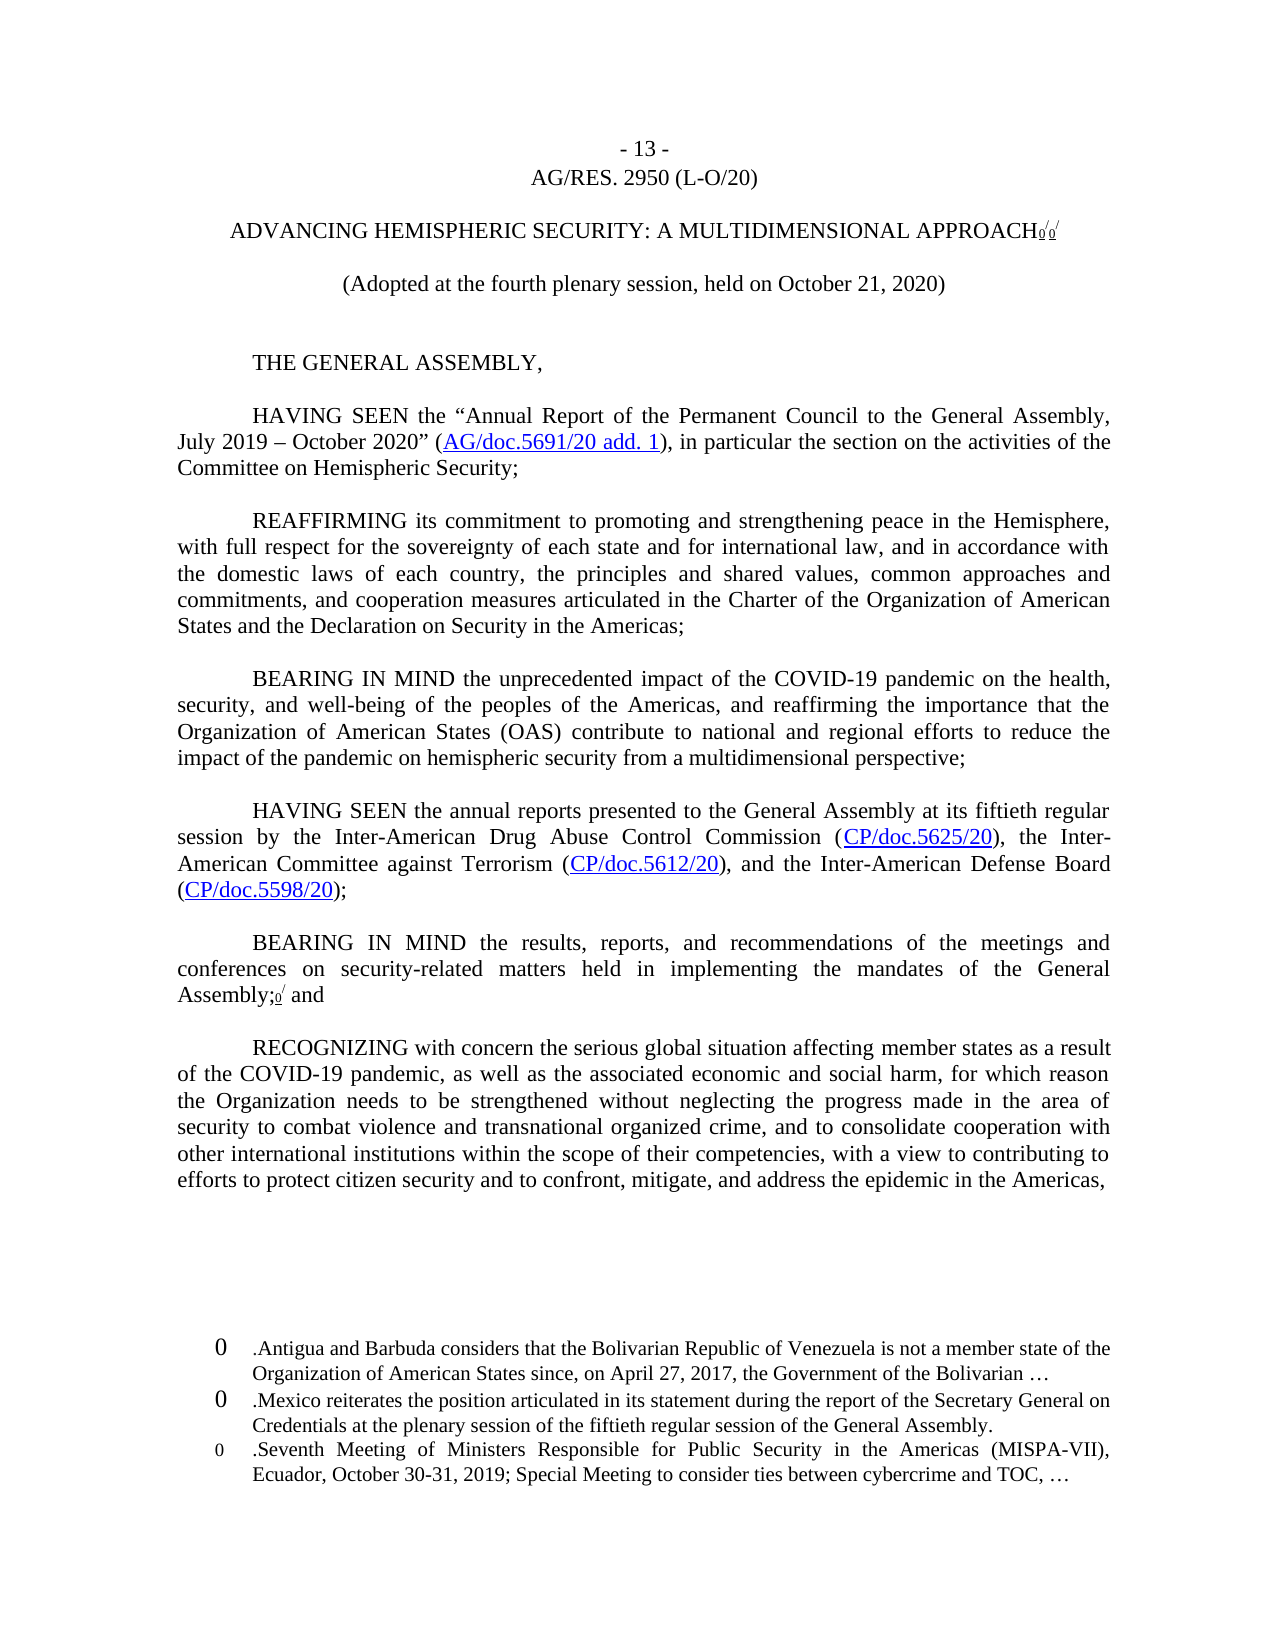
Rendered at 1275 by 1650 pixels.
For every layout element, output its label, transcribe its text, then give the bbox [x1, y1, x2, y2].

text HAVING SEEN the “Annual Report of the Permanent Council to the General Assembly, July 2019 – October 2020” (AG/doc.5691/20 add. 1), in particular the section on the activities of the Committee on Hemispheric Security; [177, 402, 1111, 481]
text REAFFIRMING its commitment to promoting and strengthening peace in the Hemisphere, with full respect for the sovereignty of each state and for international law, and in accordance with the domestic laws of each country, the principles and shared values, common approaches and commitments, and cooperation measures articulated in the Charter of the Organization of American States and the Declaration on Security in the Americas; [177, 507, 1111, 639]
text (Adopted at the fourth plenary session, held on October 21, 2020) [177, 270, 1111, 296]
subtitle AG/RES. 2950 (L-O/20) ADVANCING HEMISPHERIC SECURITY: A MULTIDIMENSIONAL APPROACH// [177, 164, 1111, 243]
text RECOGNIZING with concern the serious global situation affecting member states as a result of the COVID-19 pandemic, as well as the associated economic and social harm, for which reason the Organization needs to be strengthened without neglecting the progress made in the area of security to combat violence and transnational organized crime, and to consolidate cooperation with other international institutions within the scope of their competencies, with a view to contributing to efforts to protect citizen security and to confront, mitigate, and address the epidemic in the Americas, [177, 1034, 1111, 1192]
text HAVING SEEN the annual reports presented to the General Assembly at its fiftieth regular session by the Inter-American Drug Abuse Control Commission (CP/doc.5625/20), the Inter-American Committee against Terrorism (CP/doc.5612/20), and the Inter-American Defense Board (CP/doc.5598/20); [177, 797, 1111, 902]
text BEARING IN MIND the unprecedented impact of the COVID-19 pandemic on the health, security, and well-being of the peoples of the Americas, and reaffirming the importance that the Organization of American States (OAS) contribute to national and regional efforts to reduce the impact of the pandemic on hemispheric security from a multidimensional perspective; [177, 665, 1111, 771]
text THE GENERAL ASSEMBLY, [177, 349, 1111, 375]
text BEARING IN MIND the results, reports, and recommendations of the meetings and conferences on security-related matters held in implementing the mandates of the General Assembly;/ and [177, 929, 1111, 1008]
